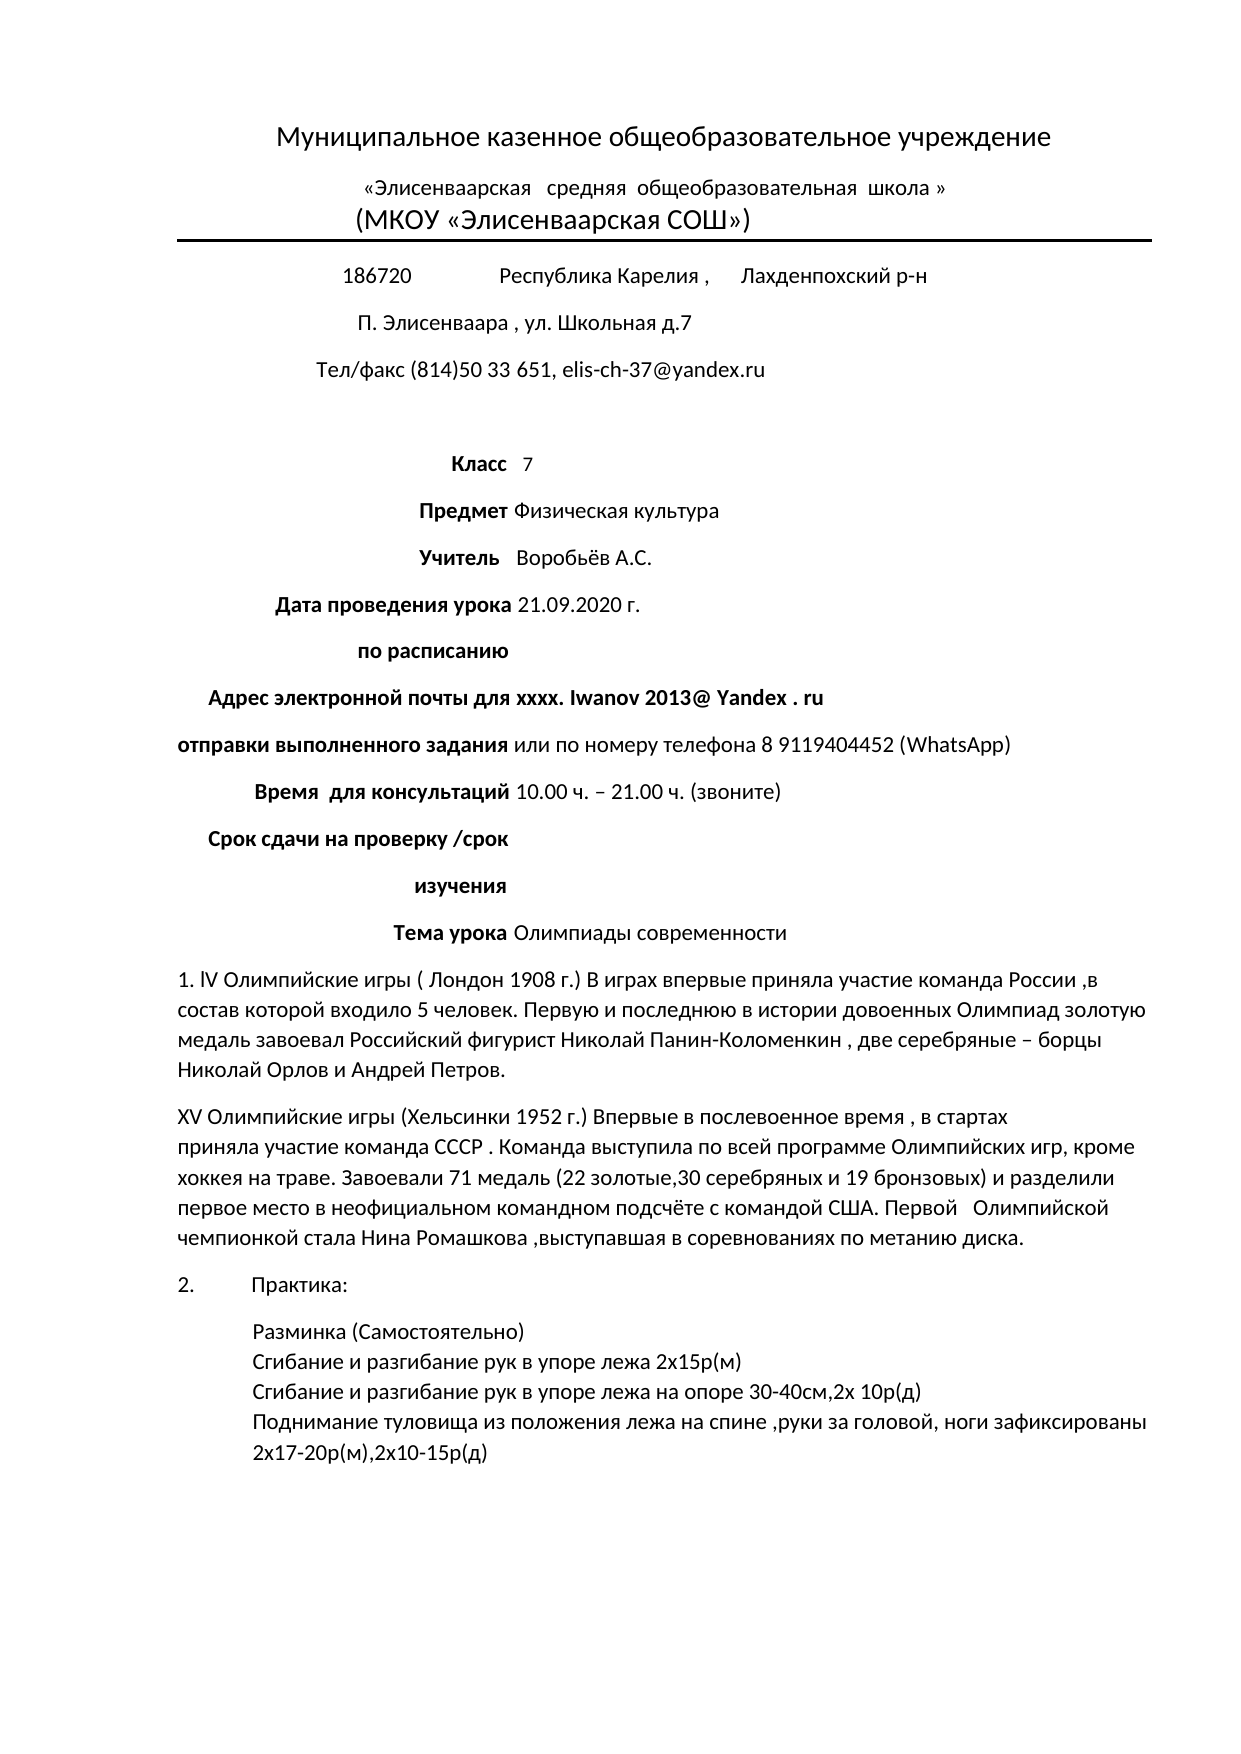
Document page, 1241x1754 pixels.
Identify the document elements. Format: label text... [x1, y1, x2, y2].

text Адрес электронной почты для xxxx. Iwanov 2013@ Yandex . ru [177, 683, 1152, 711]
text по расписанию [177, 637, 1152, 664]
text Учитель Воробьёв А.С. [177, 543, 1152, 571]
list Сгибание и разгибание рук в упоре лежа 2х15р(м) [252, 1347, 1152, 1375]
text Муниципальное казенное общеобразовательное учреждение [177, 118, 1152, 154]
text 186720 Республика Карелия , Лахденпохский р-н [177, 262, 1152, 289]
text 1. lV Олимпийские игры ( Лондон 1908 г.) В играх впервые приняла участие команда России ,в состав которой входило 5 человек. Первую и последнюю в истории довоенных Олимпиад золотую медаль завоевал Российский фигурист Николай Панин-Коломенкин , две серебряные – борцы Николай Орлов и Андрей Петров. [177, 965, 1152, 1083]
list Поднимание туловища из положения лежа на спине ,руки за головой, ноги зафиксированы [252, 1407, 1152, 1435]
text (МКОУ «Элисенваарская СОШ») [177, 201, 1152, 239]
list 2х17-20р(м),2х10-15р(д) [252, 1438, 1152, 1466]
text XV Олимпийские игры (Хельсинки 1952 г.) Впервые в послевоенное время , в стартах приняла участие команда СССР . Команда выступила по всей программе Олимпийских игр, кроме хоккея на траве. Завоевали 71 медаль (22 золотые,30 серебряных и 19 бронзовых) и разделили первое место в неофициальном командном подсчёте с командой США. Первой Олимпийской чемпионкой стала Нина Ромашкова ,выступавшая в соревнованиях по метанию диска. [177, 1102, 1152, 1251]
text 2. Практика: [177, 1270, 1152, 1298]
text Срок сдачи на проверку /срок [177, 824, 1152, 852]
text Класс 7 [177, 449, 1152, 477]
text Тел/факс (814)50 33 651, elis-ch-37@yandex.ru [177, 355, 1152, 383]
text отправки выполненного задания или по номеру телефона 8 9119404452 (WhatsApp) [177, 730, 1152, 758]
list Разминка (Самостоятельно) [252, 1317, 1152, 1345]
text «Элисенваарская средняя общеобразовательная школа » [177, 173, 1152, 201]
text Время для консультаций 10.00 ч. – 21.00 ч. (звоните) [177, 777, 1152, 805]
text Тема урока Олимпиады современности [177, 918, 1152, 946]
text изучения [177, 871, 1152, 899]
text П. Элисенваара , ул. Школьная д.7 [177, 308, 1152, 336]
text Дата проведения урока 21.09.2020 г. [177, 590, 1152, 618]
list Сгибание и разгибание рук в упоре лежа на опоре 30-40см,2х 10р(д) [252, 1377, 1152, 1405]
text Предмет Физическая культура [177, 496, 1152, 524]
